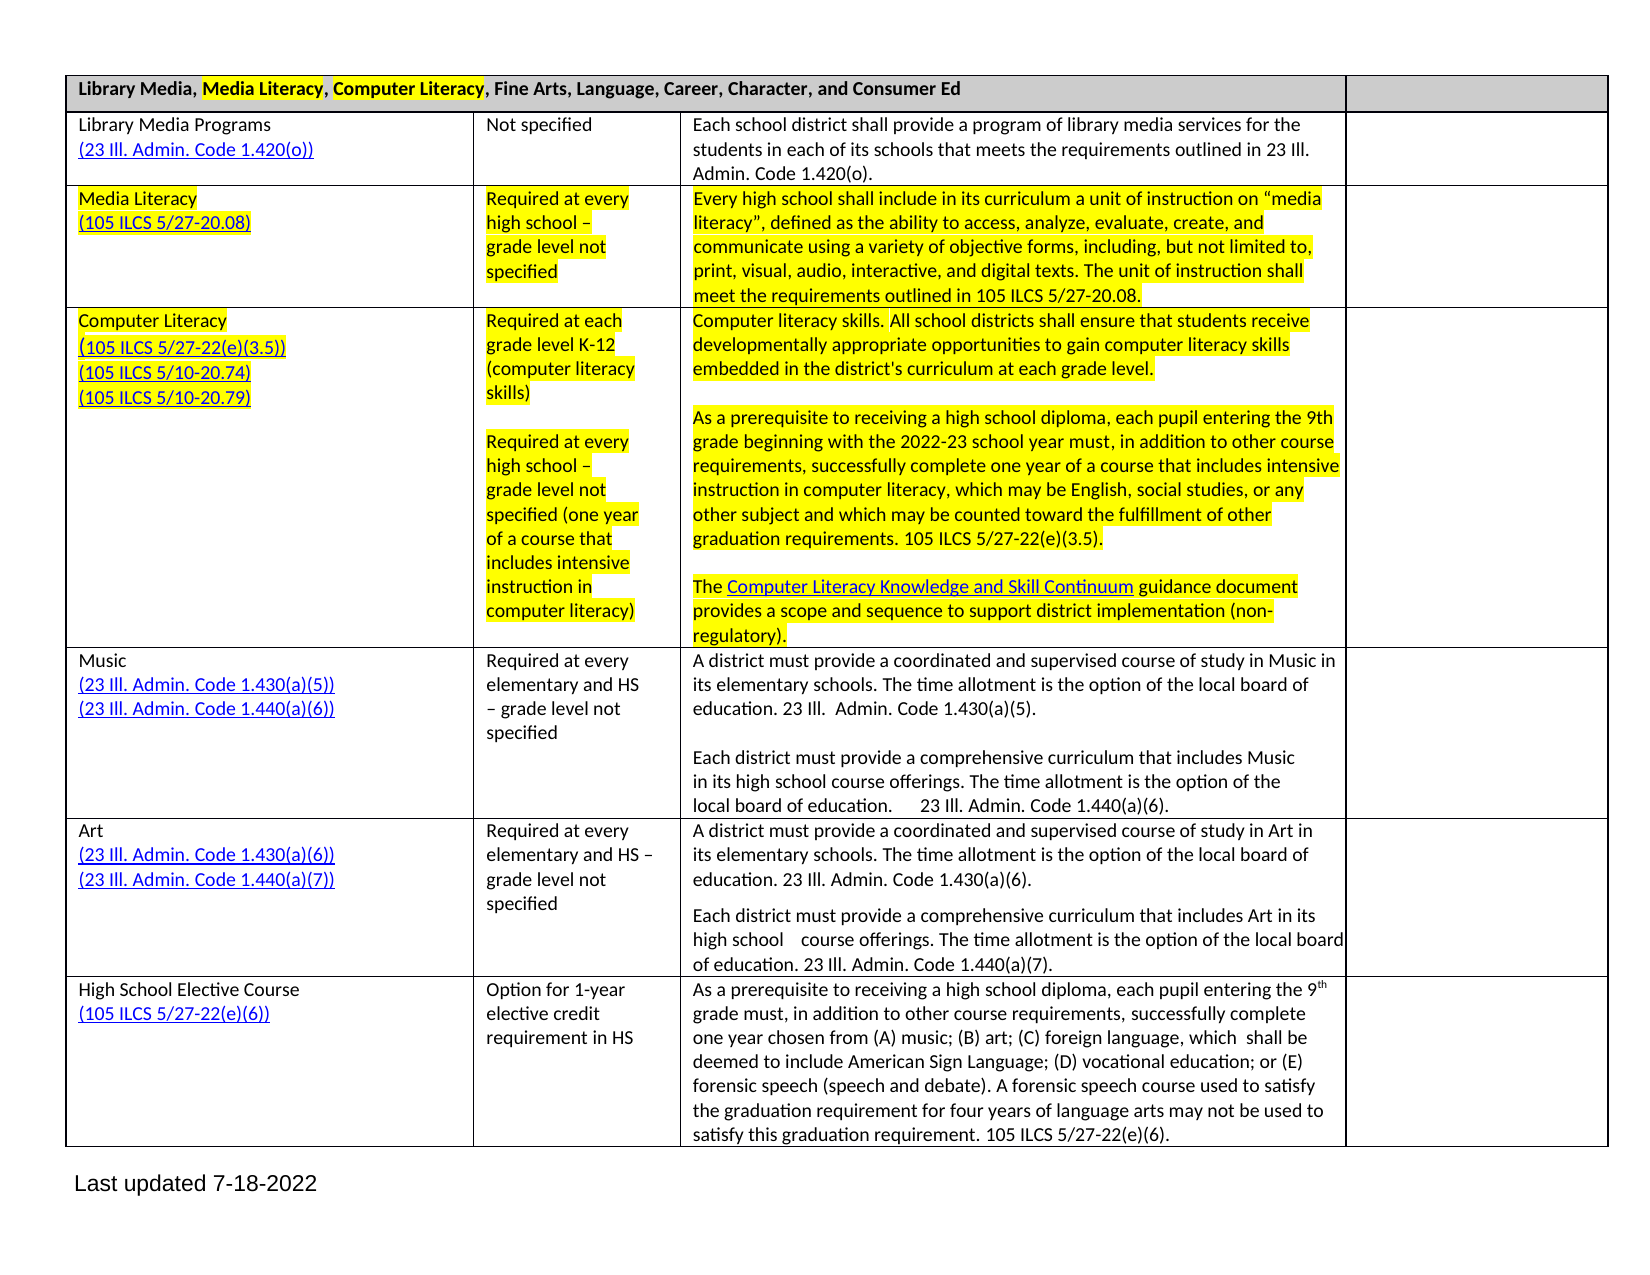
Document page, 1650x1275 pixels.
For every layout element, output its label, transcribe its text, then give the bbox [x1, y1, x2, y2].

table_cell [1347, 113, 1607, 185]
table_cell Computer literacy skills. All school districts shall ensure that students receive developmentally appropriate opportunities to gain computer literacy skills embedded in the district's curriculum at each grade level. As a prerequisite to receiving a high school diploma, each pupil entering the 9th grade beginning with the 2022-23 school year must, in addition to other course requirements, successfully complete one year of a course that includes intensive instruction in computer literacy, which may be English, social studies, or any other subject and which may be counted toward the fulfillment of other graduation requirements. 105 ILCS 5/27-22(e)(3.5). The Computer Literacy Knowledge and Skill Continuum guidance document provides a scope and sequence to support district implementation (non-regulatory). [681, 308, 1345, 647]
table_cell Computer Literacy (105 ILCS 5/27-22(e)(3.5)) (105 ILCS 5/10-20.74) (105 ILCS 5/10-20.79) [67, 308, 473, 647]
table_cell A district must provide a coordinated and supervised course of study in Art in its elementary schools. The time allotment is the option of the local board of education. 23 Ill. Admin. Code 1.430(a)(6). Each district must provide a comprehensive curriculum that includes Art in its high school course offerings. The time allotment is the option of the local board of education. 23 Ill. Admin. Code 1.440(a)(7). [681, 819, 1345, 976]
table_cell [1347, 977, 1607, 1146]
table_cell Media Literacy (105 ILCS 5/27-20.08) [67, 186, 473, 307]
table_cell Library Media Programs (23 Ill. Admin. Code 1.420(o)) [67, 113, 473, 185]
table_header Library Media, Media Literacy, Computer Literacy, Fine Arts, Language, Career, Character, and Consumer Ed [67, 76, 1345, 111]
table_cell [1347, 819, 1607, 976]
table_cell As a prerequisite to receiving a high school diploma, each pupil entering the 9th grade must, in addition to other course requirements, successfully complete one year chosen from (A) music; (B) art; (C) foreign language, which shall be deemed to include American Sign Language; (D) vocational education; or (E) forensic speech (speech and debate). A forensic speech course used to satisfy the graduation requirement for four years of language arts may not be used to satisfy this graduation requirement. 105 ILCS 5/27-22(e)(6). [681, 977, 1345, 1146]
table_cell [1347, 186, 1607, 307]
table_cell [1347, 648, 1607, 817]
table_cell Every high school shall include in its curriculum a unit of instruction on “media literacy”, defined as the ability to access, analyze, evaluate, create, and communicate using a variety of objective forms, including, but not limited to, print, visual, audio, interactive, and digital texts. The unit of instruction shall meet the requirements outlined in 105 ILCS 5/27-20.08. [681, 186, 1345, 307]
table_cell Required at every elementary and HS – grade level not specified [474, 648, 680, 817]
table_cell Art (23 Ill. Admin. Code 1.430(a)(6)) (23 Ill. Admin. Code 1.440(a)(7)) [67, 819, 473, 976]
table_cell Music (23 Ill. Admin. Code 1.430(a)(5)) (23 Ill. Admin. Code 1.440(a)(6)) [67, 648, 473, 817]
table_cell Required at every elementary and HS – grade level not specified [474, 819, 680, 976]
table_cell High School Elective Course (105 ILCS 5/27-22(e)(6)) [67, 977, 473, 1146]
table_cell Required at each grade level K-12 (computer literacy skills) Required at every high school – grade level not specified (one year of a course that includes intensive instruction in computer literacy) [474, 308, 680, 647]
table_cell Each school district shall provide a program of library media services for the students in each of its schools that meets the requirements outlined in 23 Ill. Admin. Code 1.420(o). [681, 113, 1345, 185]
table_cell [1347, 308, 1607, 647]
table_cell A district must provide a coordinated and supervised course of study in Music in its elementary schools. The time allotment is the option of the local board of education. 23 Ill. Admin. Code 1.430(a)(5). Each district must provide a comprehensive curriculum that includes Music in its high school course offerings. The time allotment is the option of the local board of education. 23 Ill. Admin. Code 1.440(a)(6). [681, 648, 1345, 817]
table_header [1347, 76, 1607, 111]
table_cell Required at every high school – grade level not specified [474, 186, 680, 307]
table_cell Option for 1-year elective credit requirement in HS [474, 977, 680, 1146]
table_cell Not specified [474, 113, 680, 185]
